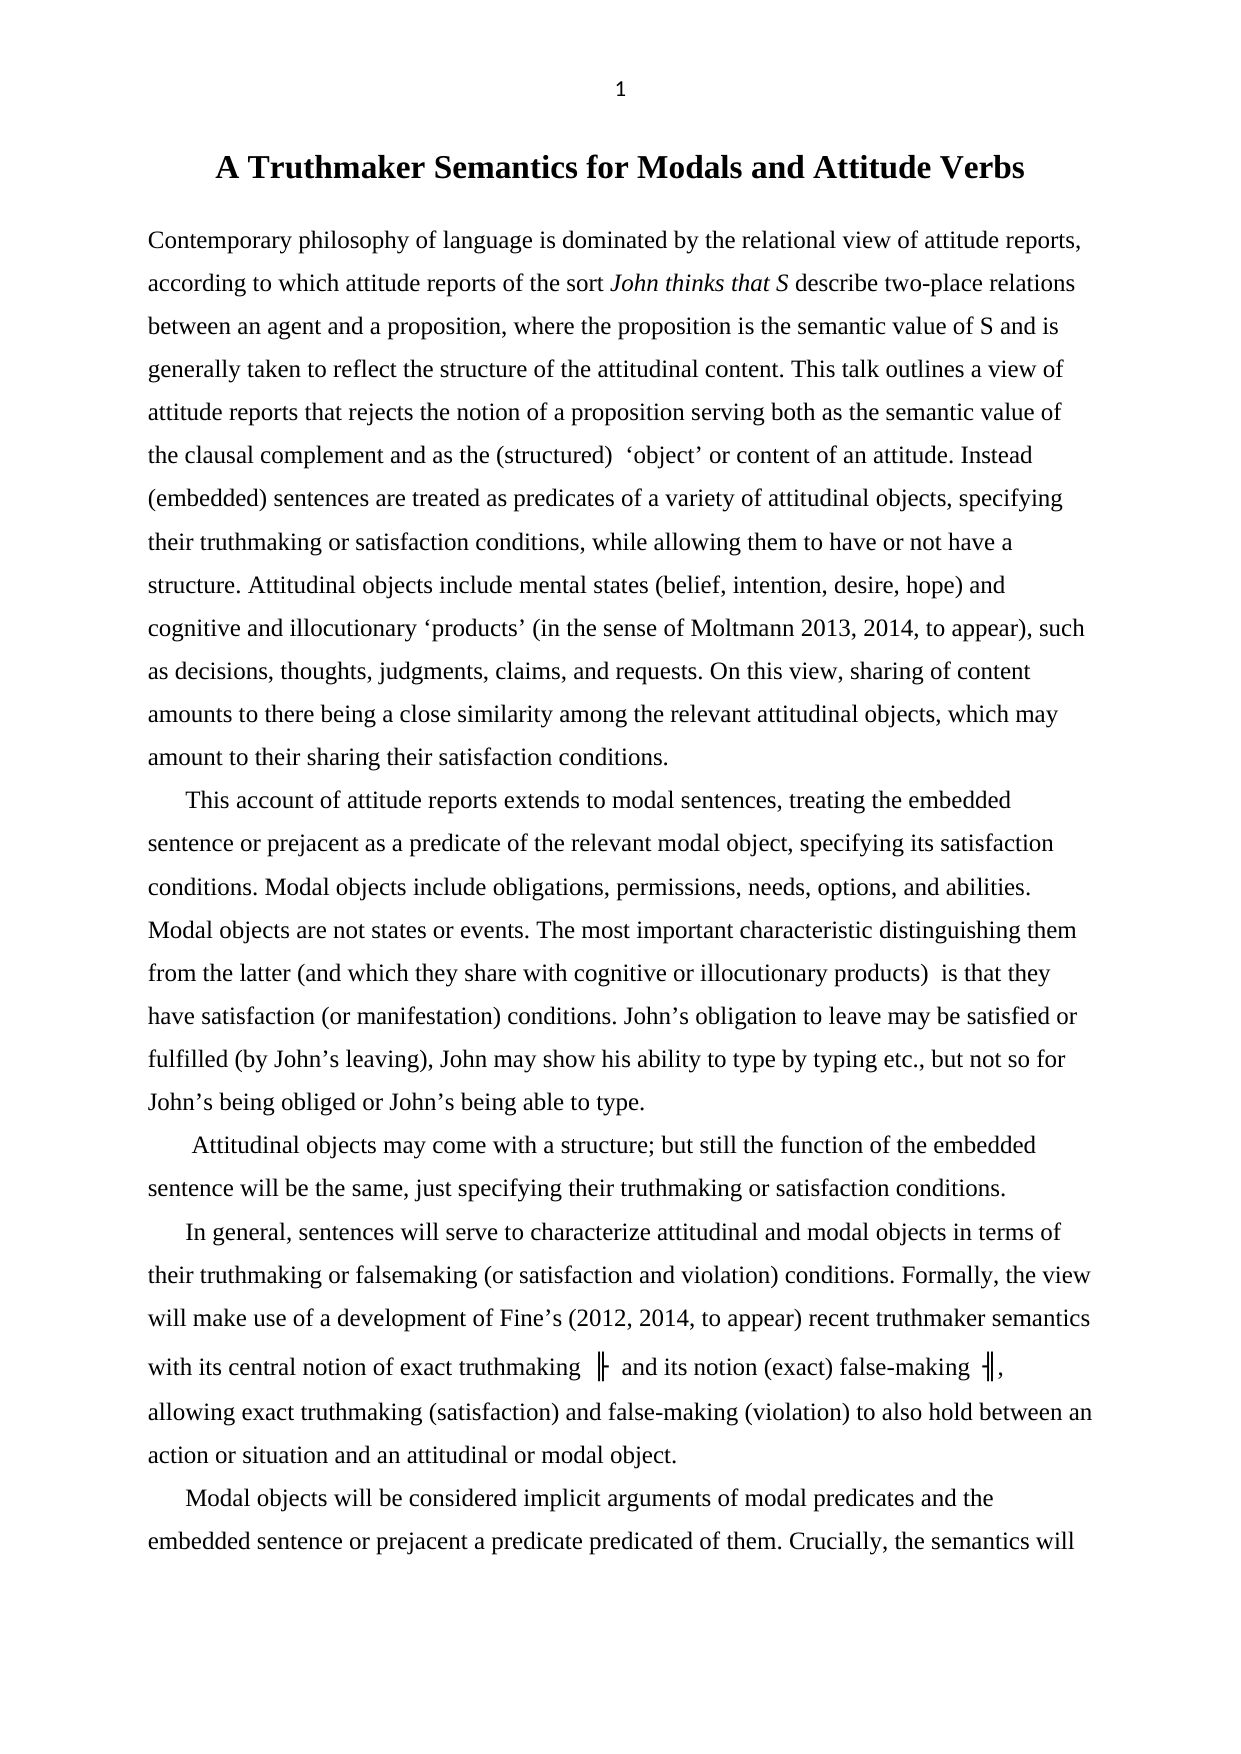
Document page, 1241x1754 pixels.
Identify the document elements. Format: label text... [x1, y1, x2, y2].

text This account of attitude reports extends to modal sentences, treating the embedded sentence or prejacent as a predicate of the relevant modal object, specifying its satisfaction conditions. Modal objects include obligations, permissions, needs, options, and abilities. Modal objects are not states or events. The most important characteristic distinguishing them from the latter (and which they share with cognitive or illocutionary products) is that they have satisfaction (or manifestation) conditions. John’s obligation to leave may be satisfied or fulfilled (by John’s leaving), John may show his ability to type by typing etc., but not so for John’s being obliged or John’s being able to type. [148, 785, 1093, 1116]
text Attitudinal objects may come with a structure; but still the function of the embedded sentence will be the same, just specifying their truthmaking or satisfaction conditions. [148, 1130, 1093, 1202]
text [148, 1483, 1093, 1555]
text Contemporary philosophy of language is dominated by the relational view of attitude reports, according to which attitude reports of the sort John thinks that S describe two-place relations between an agent and a proposition, where the proposition is the semantic value of S and is generally taken to reflect the structure of the attitudinal content. This talk outlines a view of attitude reports that rejects the notion of a proposition serving both as the semantic value of the clausal complement and as the (structured) ‘object’ or content of an attitude. Instead (embedded) sentences are treated as predicates of a variety of attitudinal objects, specifying their truthmaking or satisfaction conditions, while allowing them to have or not have a structure. Attitudinal objects include mental states (belief, intention, desire, hope) and cognitive and illocutionary ‘products’ (in the sense of Moltmann 2013, 2014, to appear), such as decisions, thoughts, judgments, claims, and requests. On this view, sharing of content amounts to there being a close similarity among the relevant attitudinal objects, which may amount to their sharing their satisfaction conditions. [148, 225, 1093, 771]
text A Truthmaker Semantics for Modals and Attitude Verbs [148, 148, 1093, 186]
text In general, sentences will serve to characterize attitudinal and modal objects in terms of their truthmaking or falsemaking (or satisfaction and violation) conditions. Formally, the view will make use of a development of Fine’s (2012, 2014, to appear) recent truthmaker semantics with its central notion of exact truthmaking ╟ and its notion (exact) false-making ╢, allowing exact truthmaking (satisfaction) and false-making (violation) to also hold between an action or situation and an attitudinal or modal object. [148, 1217, 1093, 1469]
